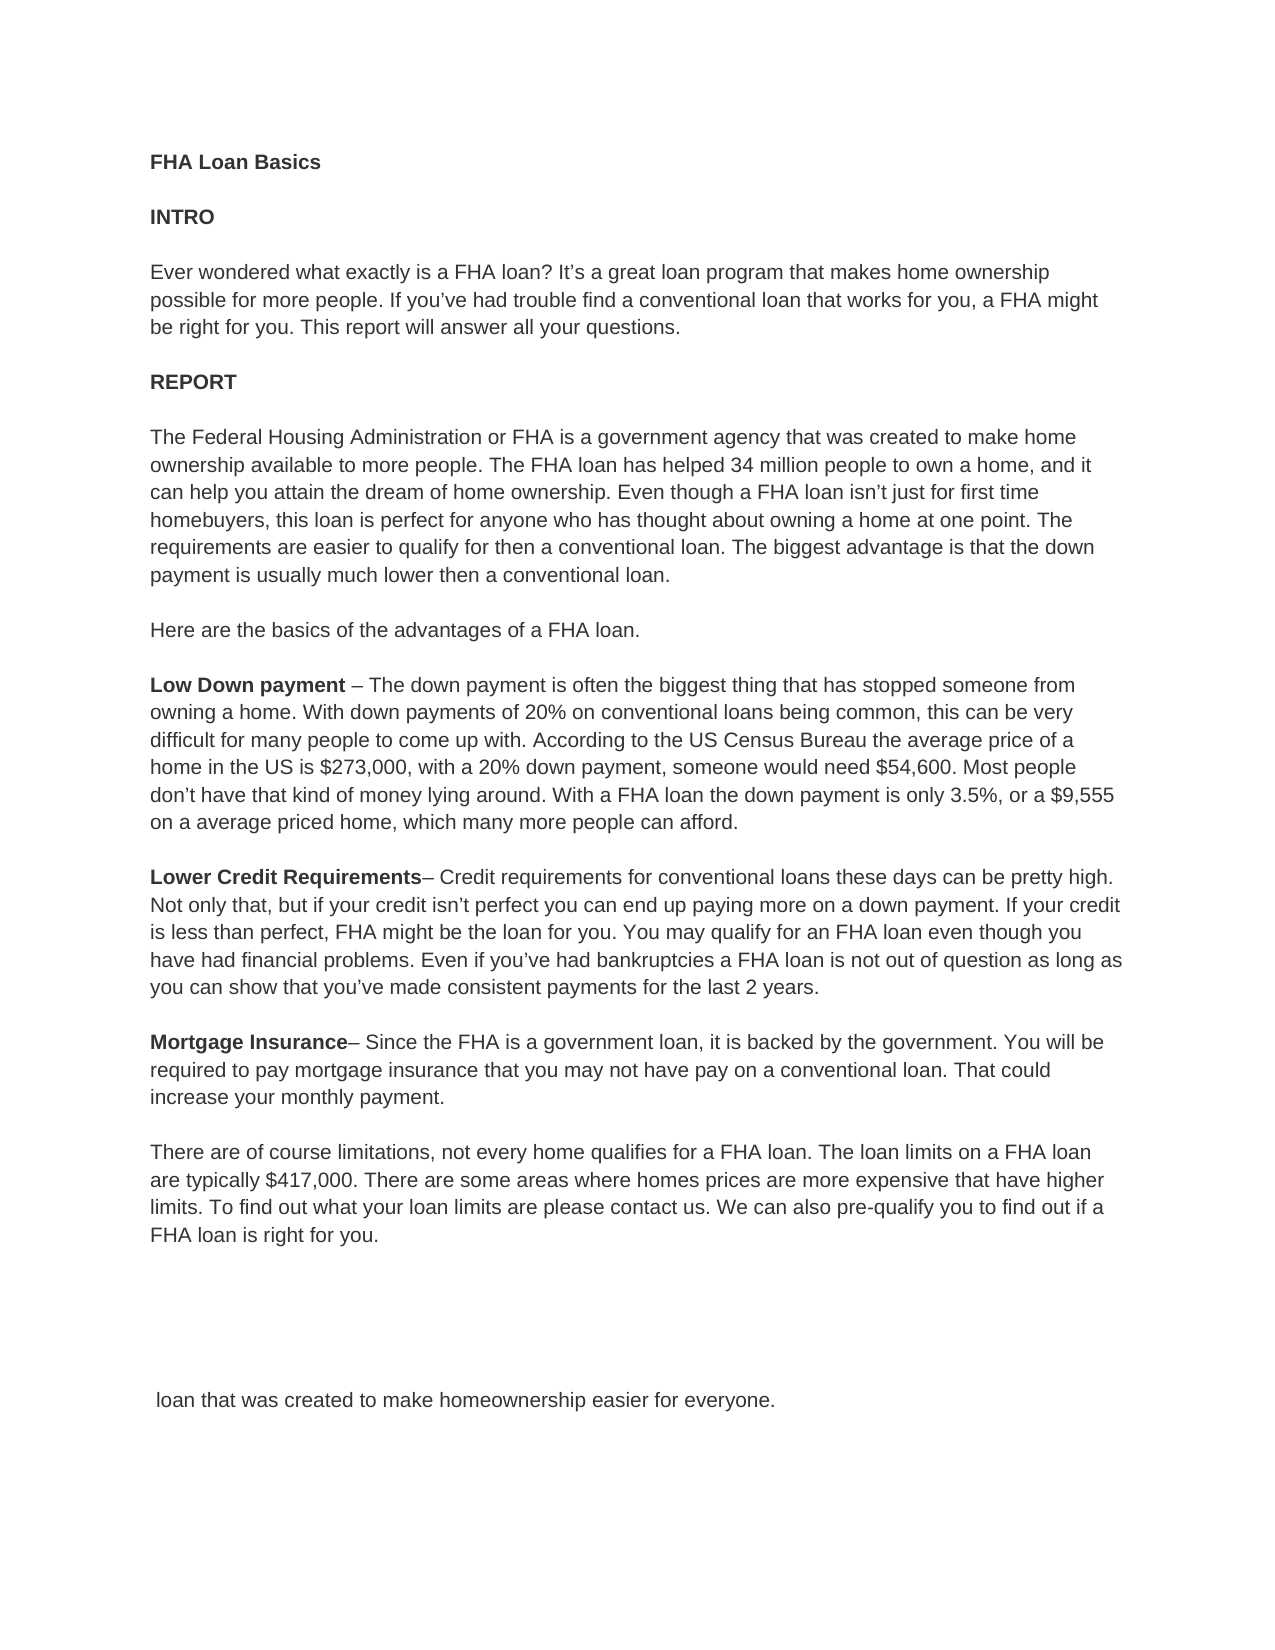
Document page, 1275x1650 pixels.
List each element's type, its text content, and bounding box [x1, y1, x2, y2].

text FHA Loan Basics INTRO Ever wondered what exactly is a FHA loan? It’s a great loan program that makes home ownership possible for more people. If you’ve had trouble find a conventional loan that works for you, a FHA might be right for you. This report will answer all your questions. REPORT The Federal Housing Administration or FHA is a government agency that was created to make home ownership available to more people. The FHA loan has helped 34 million people to own a home, and it can help you attain the dream of home ownership. Even though a FHA loan isn’t just for first time homebuyers, this loan is perfect for anyone who has thought about owning a home at one point. The requirements are easier to qualify for then a conventional loan. The biggest advantage is that the down payment is usually much lower then a conventional loan. Here are the basics of the advantages of a FHA loan. Low Down payment – The down payment is often the biggest thing that has stopped someone from owning a home. With down payments of 20% on conventional loans being common, this can be very difficult for many people to come up with. According to the US Census Bureau the average price of a home in the US is $273,000, with a 20% down payment, someone would need $54,600. Most people don’t have that kind of money lying around. With a FHA loan the down payment is only 3.5%, or a $9,555 on a average priced home, which many more people can afford. Lower Credit Requirements– Credit requirements for conventional loans these days can be pretty high. Not only that, but if your credit isn’t perfect you can end up paying more on a down payment. If your credit is less than perfect, FHA might be the loan for you. You may qualify for an FHA loan even though you have had financial problems. Even if you’ve had bankruptcies a FHA loan is not out of question as long as you can show that you’ve made consistent payments for the last 2 years. Mortgage Insurance– Since the FHA is a government loan, it is backed by the government. You will be required to pay mortgage insurance that you may not have pay on a conventional loan. That could increase your monthly payment. There are of course limitations, not every home qualifies for a FHA loan. The loan limits on a FHA loan are typically $417,000. There are some areas where homes prices are more expensive that have higher limits. To find out what your loan limits are please contact us. We can also pre-qualify you to find out if a FHA loan is right for you. loan that was created to make homeownership easier for everyone. [150, 150, 1125, 1411]
